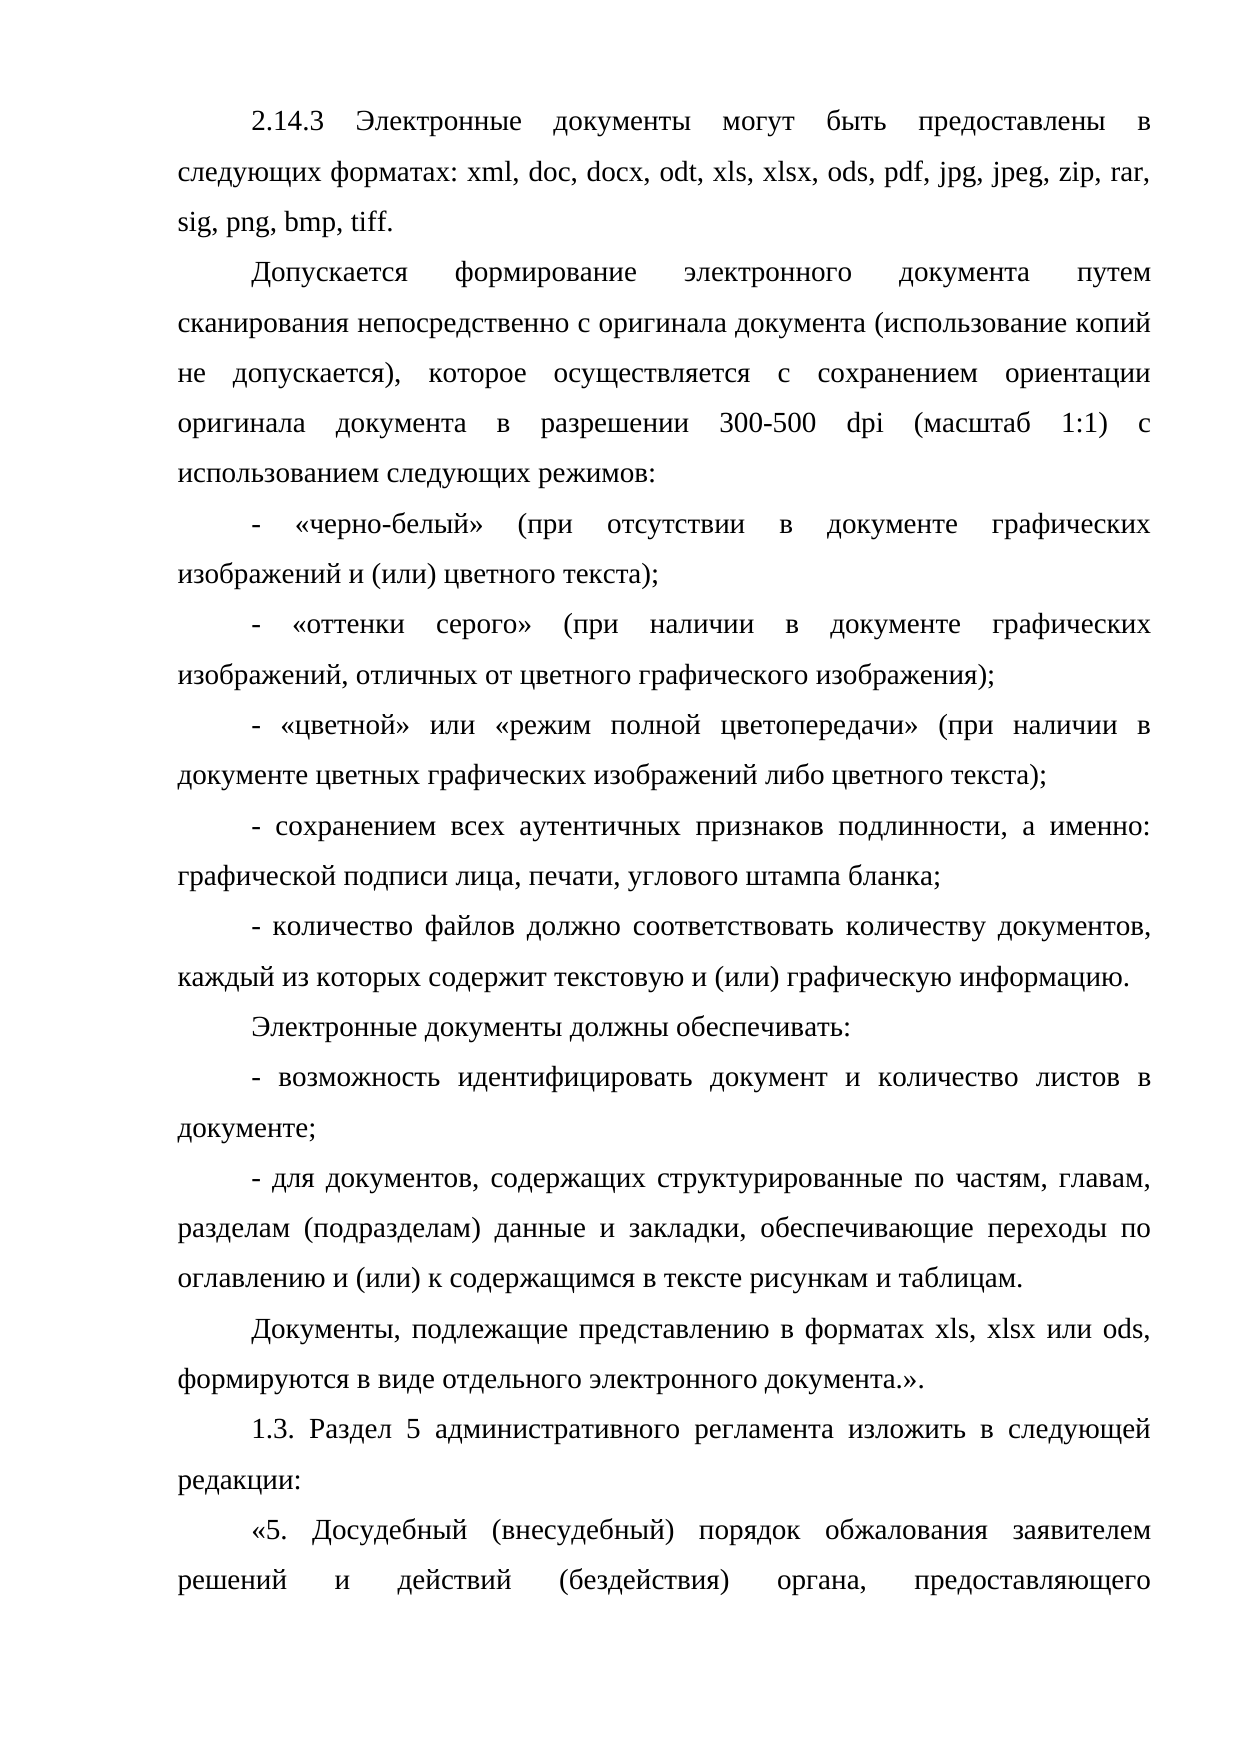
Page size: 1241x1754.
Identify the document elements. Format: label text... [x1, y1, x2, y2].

text - для документов, содержащих структурированные по частям, главам, разделам (подразделам) данные и закладки, обеспечивающие переходы по оглавлению и (или) к содержащимся в тексте рисункам и таблицам. [177, 1160, 1152, 1294]
text Допускается формирование электронного документа путем сканирования непосредственно с оригинала документа (использование копий не допускается), которое осуществляется с сохранением ориентации оригинала документа в разрешении 300-500 dpi (масштаб 1:1) с использованием следующих режимов: [177, 254, 1152, 489]
text - количество файлов должно соответствовать количеству документов, каждый из которых содержит текстовую и (или) графическую информацию. [177, 908, 1152, 992]
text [177, 1512, 1152, 1596]
text - «цветной» или «режим полной цветопередачи» (при наличии в документе цветных графических изображений либо цветного текста); [177, 707, 1152, 791]
text - «оттенки серого» (при наличии в документе графических изображений, отличных от цветного графического изображения); [177, 607, 1152, 690]
text - «черно-белый» (при отсутствии в документе графических изображений и (или) цветного текста); [177, 506, 1152, 590]
text Документы, подлежащие представлению в форматах xls, xlsx или ods, формируются в виде отдельного электронного документа.». [177, 1311, 1152, 1395]
text 1.3. Раздел 5 административного регламента изложить в следующей редакции: [177, 1412, 1152, 1495]
text Электронные документы должны обеспечивать: [177, 1009, 1152, 1043]
text - сохранением всех аутентичных признаков подлинности, а именно: графической подписи лица, печати, углового штампа бланка; [177, 808, 1152, 892]
text 2.14.3 Электронные документы могут быть предоставлены в следующих форматах: xml, doc, docx, odt, xls, xlsx, ods, pdf, jpg, jpeg, zip, rar, sig, png, bmp, tiff. [177, 103, 1152, 238]
text - возможность идентифицировать документ и количество листов в документе; [177, 1059, 1152, 1143]
